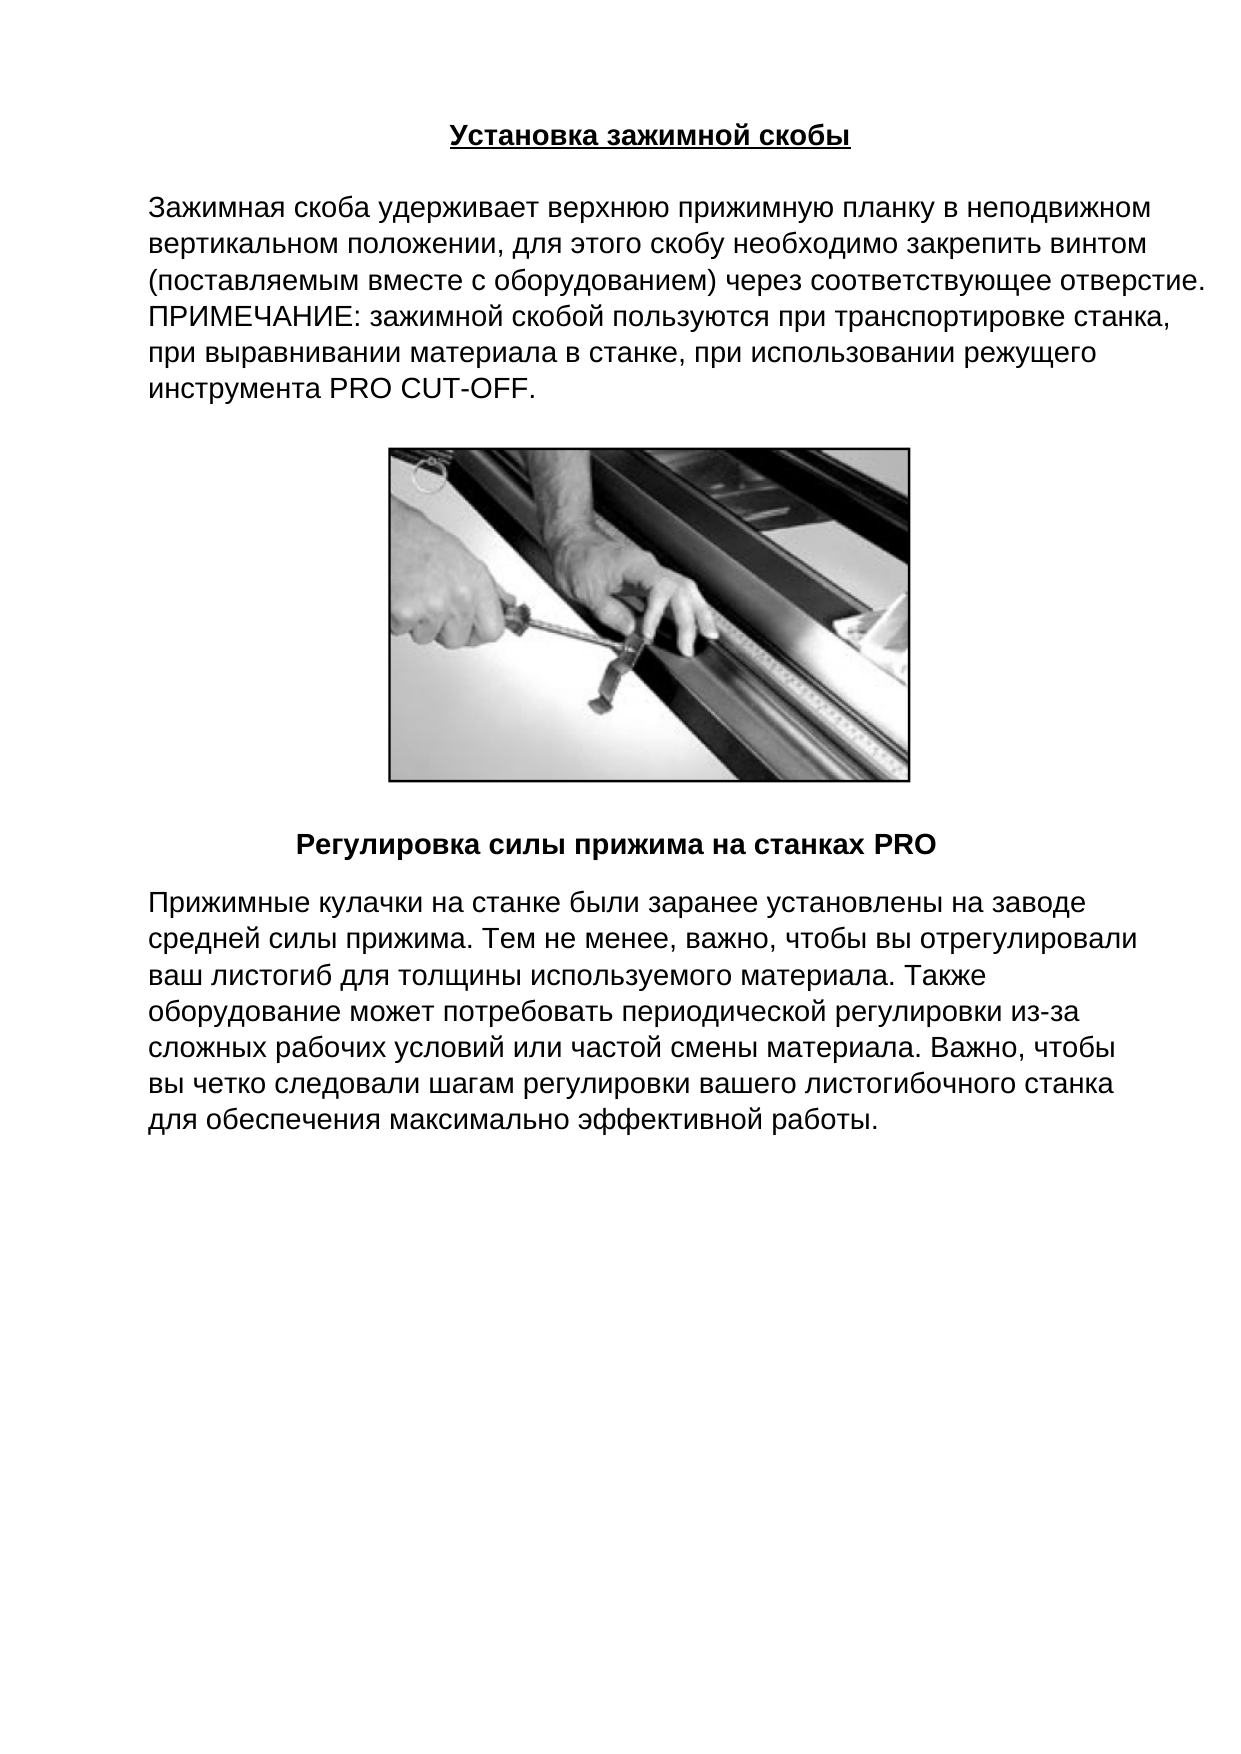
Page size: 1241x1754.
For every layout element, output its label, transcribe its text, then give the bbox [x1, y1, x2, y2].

text Зажимная скоба удерживает верхнюю прижимную планку в неподвижном вертикальном положении, для этого скобу необходимо закрепить винтом (поставляемым вместе с оборудованием) через соответствующее отверстие. [148, 190, 1211, 296]
text Прижимные кулачки на станке были заранее установлены на заводе средней силы прижима. Тем не менее, важно, чтобы вы отрегулировали ваш листогиб для толщины используемого материала. Также оборудование может потребовать периодической регулировки из-за сложных рабочих условий или частой смены материала. Важно, чтобы вы четко следовали шагам регулировки вашего листогибочного станка для обеспечения максимально эффективной работы. [148, 885, 1160, 1136]
subtitle Регулировка силы прижима на станках PRO [296, 827, 1152, 861]
text ПРИМЕЧАНИЕ: зажимной скобой пользуются при транспортировке станка, при выравнивании материала в станке, при использовании режущего инструмента PRO CUT-OFF. [148, 299, 1211, 404]
subtitle Установка зажимной скобы [148, 118, 1152, 152]
